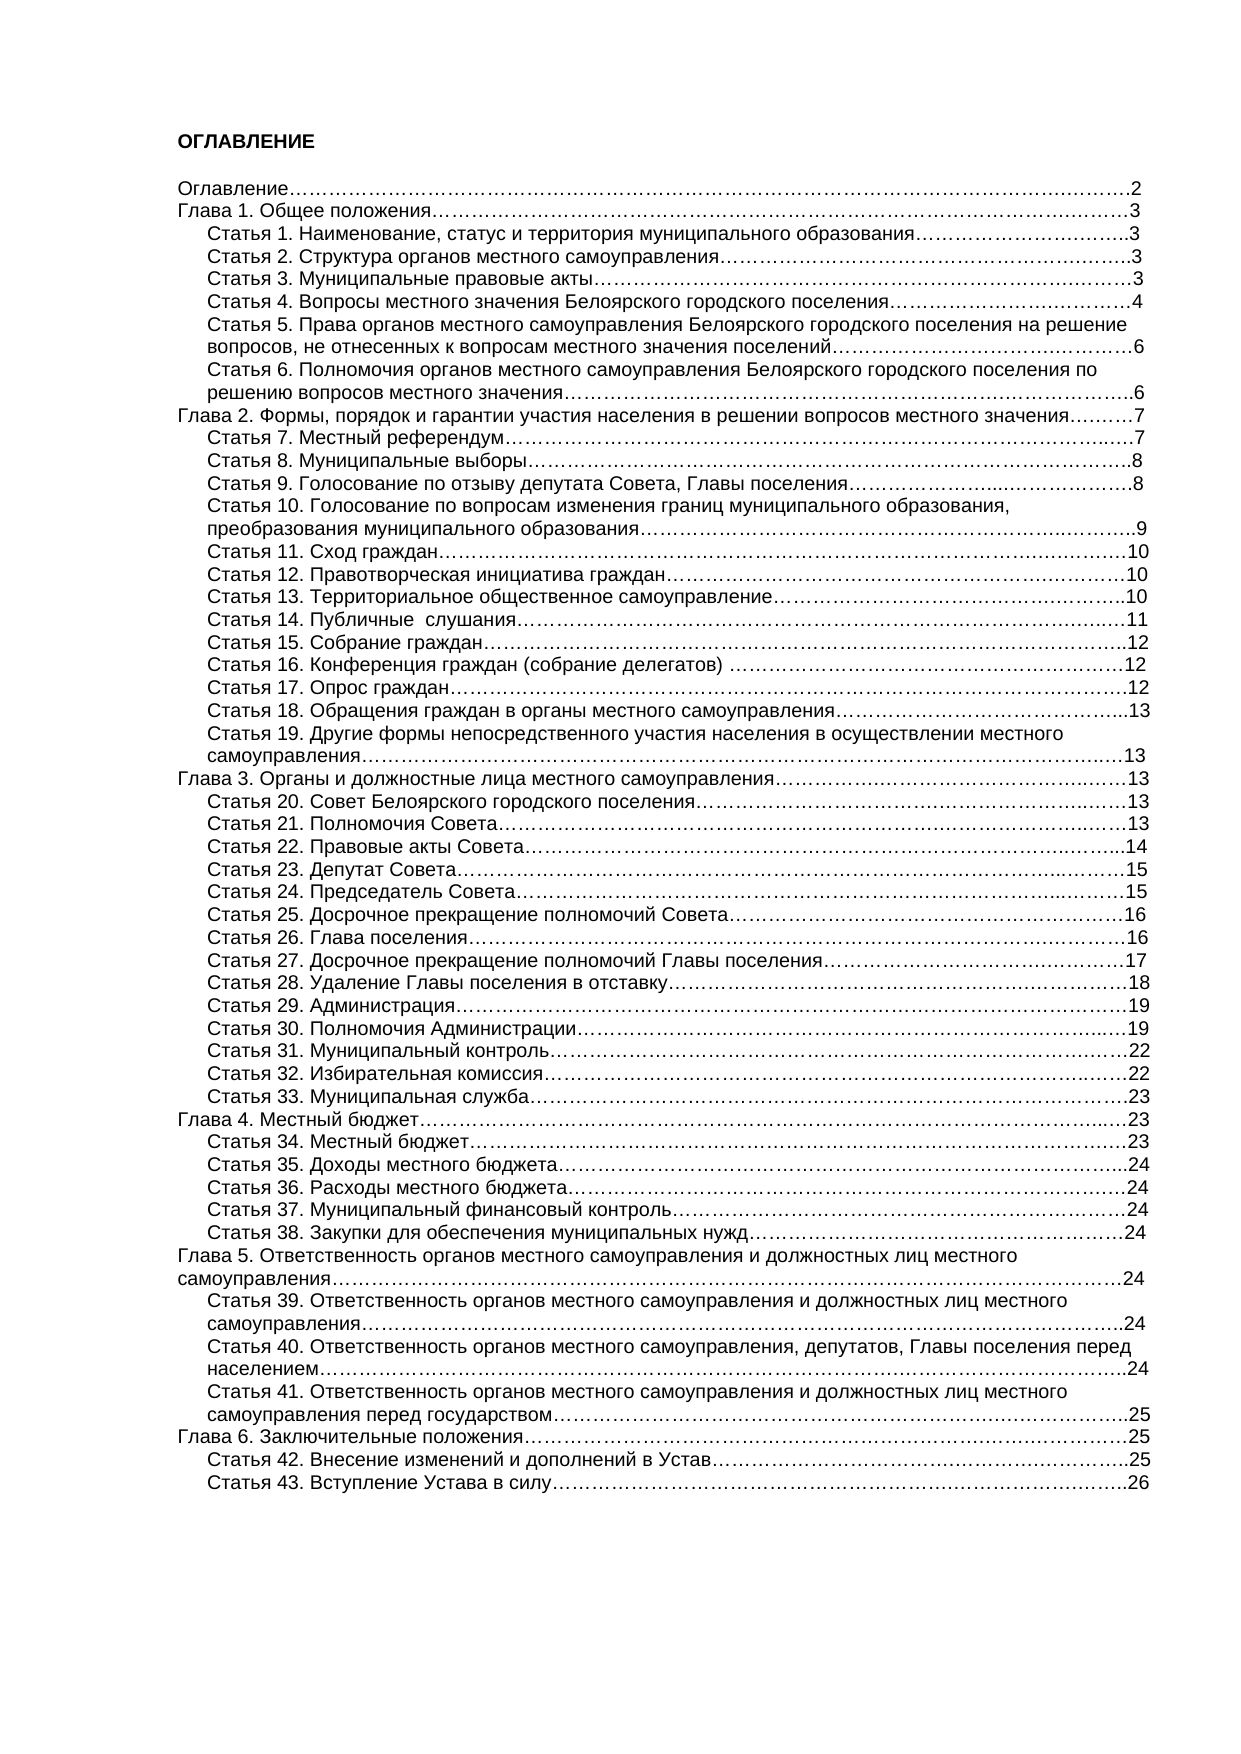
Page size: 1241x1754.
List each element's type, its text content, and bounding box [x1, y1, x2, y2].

text Статья 23. Депутат Совета………………………………………………………………………………...………15 [207, 858, 1152, 880]
text Статья 8. Муниципальные выборы………………………………………………………………………………..8 [207, 449, 1152, 472]
text Статья 10. Голосование по вопросам изменения границ муниципального образования, преобразования муниципального образования………………………………………………………..………..9 [207, 494, 1152, 540]
text Статья 33. Муниципальная служба……………………………………………………………………………….23 [207, 1085, 1152, 1107]
text Статья 5. Права органов местного самоуправления Белоярского городского поселения на решение вопросов, не отнесенных к вопросам местного значения поселений…………………………….…………6 [207, 313, 1152, 358]
text Статья 15. Собрание граждан……………………………………………………………………………………..12 [207, 631, 1152, 653]
text Статья 35. Доходы местного бюджета…………………………………………………………………………...24 [207, 1153, 1152, 1176]
text Статья 18. Обращения граждан в органы местного самоуправления……………………………………...13 [207, 699, 1152, 721]
text Глава 4. Местный бюджет…………………………………………………………………………………………...…23 [177, 1107, 1152, 1130]
text Статья 38. Закупки для обеспечения муниципальных нужд…………………………………………………24 [207, 1221, 1152, 1244]
text Статья 1. Наименование, статус и территория муниципального образования…………………….……..3 [207, 222, 1152, 244]
text Статья 26. Глава поселения…………………………………………………………………………….…………16 [207, 926, 1152, 948]
text Статья 30. Полномочия Администрации……………………………………………………………………...…19 [207, 1017, 1152, 1039]
text Статья 22. Правовые акты Совета………………………………………………………………………..……...14 [207, 835, 1152, 858]
text Статья 2. Структура органов местного самоуправления……………………………………………….……..3 [207, 244, 1152, 267]
text Статья 13. Территориальное общественное самоуправление…………………………………….………..10 [207, 585, 1152, 608]
text Статья 20. Совет Белоярского городского поселения……………………………….…………………..……13 [207, 789, 1152, 812]
text ОГЛАВЛЕНИЕ [177, 118, 1152, 156]
text Статья 32. Избирательная комиссия………………………………………………………………………..……22 [207, 1062, 1152, 1085]
text Глава 2. Формы, порядок и гарантии участия населения в решении вопросов местного значения….……7 [177, 403, 1152, 426]
text Статья 27. Досрочное прекращение полномочий Главы поселения…………………………….…………17 [207, 948, 1152, 971]
text Глава 6. Заключительные положения…………………………………………………………….…….……………25 [177, 1425, 1152, 1448]
text Статья 21. Полномочия Совета………………………………………………………….…………………..……13 [207, 812, 1152, 835]
text Статья 31. Муниципальный контроль……………………………………………………………………….……22 [207, 1039, 1152, 1062]
text Статья 41. Ответственность органов местного самоуправления и должностных лиц местного самоуправления перед государством………………………………………………………….….……………..25 [207, 1380, 1152, 1425]
text Статья 42. Внесение изменений и дополнений в Устав……………………………….………….…………..25 [207, 1448, 1152, 1471]
text Статья 7. Местный референдум………………………………………………………………………………..….7 [207, 426, 1152, 449]
text Статья 39. Ответственность органов местного самоуправления и должностных лиц местного самоуправления……………………………………………………………………………………………………..24 [207, 1289, 1152, 1334]
text Статья 36. Расходы местного бюджета……………………………………………………………………….…24 [207, 1176, 1152, 1198]
text Статья 14. Публичные слушания………………………………………………………………………….…..…11 [207, 608, 1152, 631]
text Глава 1. Общее положения…………………………………………………………………………………….………3 [177, 199, 1152, 222]
text Статья 17. Опрос граждан………………………………………………………………………………………….12 [207, 676, 1152, 699]
text Статья 34. Местный бюджет…………………………………………………………………………………….…23 [207, 1130, 1152, 1153]
text Статья 19. Другие формы непосредственного участия населения в осуществлении местного самоуправления…………………………………………………………………………………………………..…13 [207, 721, 1152, 767]
text Глава 3. Органы и должностные лица местного самоуправления…………….…………………………..……13 [177, 767, 1152, 789]
text Статья 4. Вопросы местного значения Белоярского городского поселения…………………….…………4 [207, 290, 1152, 313]
text Статья 40. Ответственность органов местного самоуправления, депутатов, Главы поселения перед населением…………………………………………………………………………….……………………………..24 [207, 1334, 1152, 1380]
text Оглавление……………………………………………………………………………………………………….……….2 [177, 176, 1152, 199]
text Статья 29. Администрация…………………………………………………………………………………………19 [207, 994, 1152, 1017]
text Статья 28. Удаление Главы поселения в отставку……………………………………………….……………18 [207, 971, 1152, 994]
text Статья 3. Муниципальные правовые акты……………………………………………………………….………3 [207, 267, 1152, 290]
text Статья 24. Председатель Совета………………………………………………………………………...………15 [207, 880, 1152, 903]
text Статья 11. Сход граждан……………………………………………………………………………….….…….…10 [207, 540, 1152, 562]
text Статья 43. Вступление Устава в силу…………………………………………………….……………….……..26 [207, 1471, 1152, 1493]
text Статья 12. Правотворческая инициатива граждан………………………………………………….…………10 [207, 562, 1152, 585]
text Статья 16. Конференция граждан (собрание делегатов) ……………………………………………………12 [207, 653, 1152, 676]
text Глава 5. Ответственность органов местного самоуправления и должностных лиц местного самоуправления…………………………………………………………………………………………………………24 [177, 1244, 1152, 1289]
text Статья 6. Полномочия органов местного самоуправления Белоярского городского поселения по решению вопросов местного значения………………………………………………………….………………..6 [207, 358, 1152, 403]
text Статья 37. Муниципальный финансовый контроль……………………………………………………………24 [207, 1198, 1152, 1221]
text Статья 25. Досрочное прекращение полномочий Совета……………………………………………………16 [207, 903, 1152, 926]
text Статья 9. Голосование по отзыву депутата Совета, Главы поселения…………………....……………….8 [207, 472, 1152, 494]
